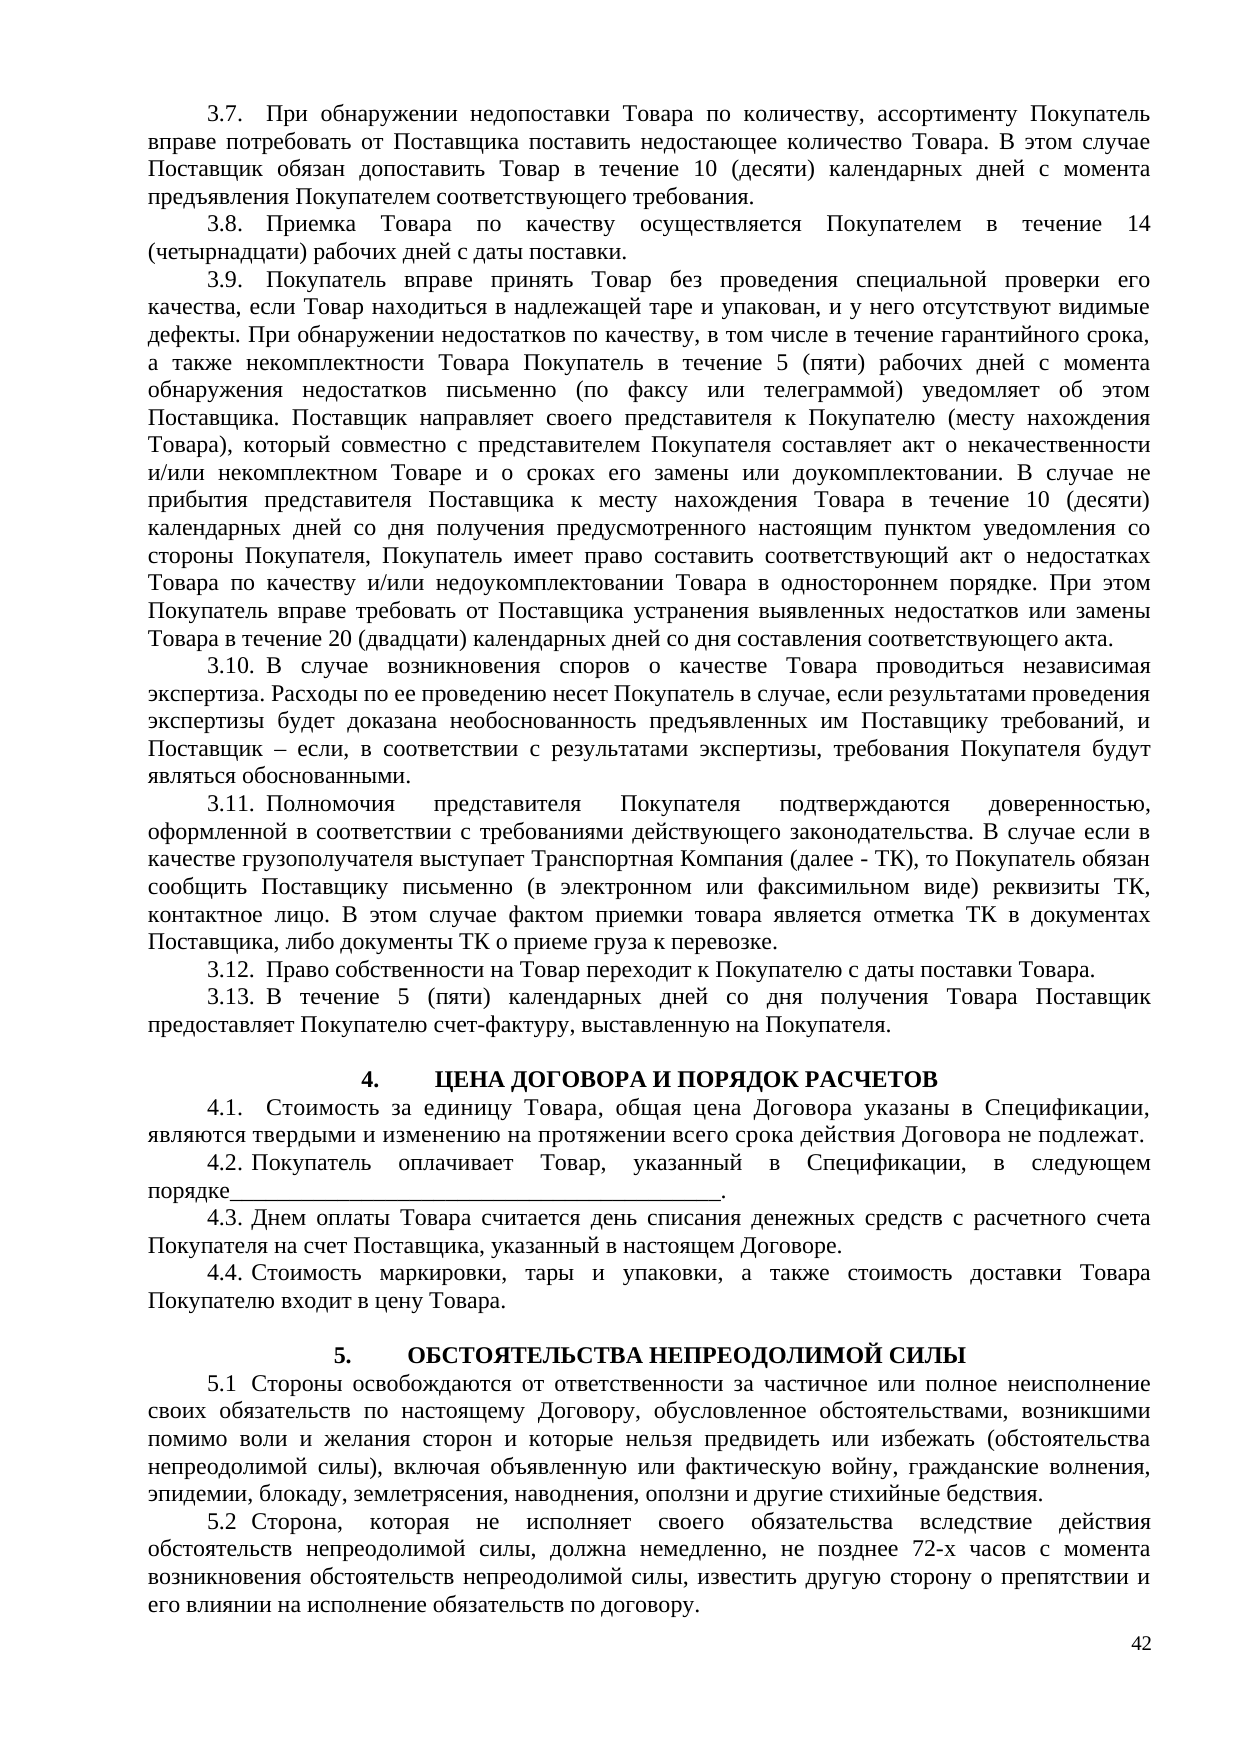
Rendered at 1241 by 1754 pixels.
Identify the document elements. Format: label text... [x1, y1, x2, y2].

list Приемка Товара по качеству осуществляется Покупателем в течение 14 (четырнадцати) рабочих дней с даты поставки. [148, 209, 1152, 265]
list Днем оплаты Товара считается день списания денежных средств с расчетного счета Покупателя на счет Поставщика, указанный в настоящем Договоре. [148, 1203, 1152, 1258]
list Обстоятельства непреодолимой силы [148, 1341, 1152, 1369]
list Покупатель вправе принять Товар без проведения специальной проверки его качества, если Товар находиться в надлежащей таре и упакован, и у него отсутствуют видимые дефекты. При обнаружении недостатков по качеству, в том числе в течение гарантийного срока, а также некомплектности Товара Покупатель в течение 5 (пяти) рабочих дней с момента обнаружения недостатков письменно (по факсу или телеграммой) уведомляет об этом Поставщика. Поставщик направляет своего представителя к Покупателю (месту нахождения Товара), который совместно с представителем Покупателя составляет акт о некачественности и/или некомплектном Товаре и о сроках его замены или доукомплектовании. В случае не прибытия представителя Поставщика к месту нахождения Товара в течение 10 (десяти) календарных дней со дня получения предусмотренного настоящим пунктом уведомления со стороны Покупателя, Покупатель имеет право составить соответствующий акт о недостатках Товара по качеству и/или недоукомплектовании Товара в одностороннем порядке. При этом Покупатель вправе требовать от Поставщика устранения выявленных недостатков или замены Товара в течение 20 (двадцати) календарных дней со дня составления соответствующего акта. [148, 265, 1152, 651]
list ЦЕНА ДОГОВОРА И ПОРЯДОК РАСЧЕТОВ [148, 1065, 1152, 1093]
list Покупатель оплачивает Товар, указанный в Спецификации, в следующем порядке_________________________________________. [148, 1148, 1152, 1203]
list Стоимость за единицу Товара, общая цена Договора указаны в Спецификации, являются твердыми и изменению на протяжении всего срока действия Договора не подлежат. [148, 1093, 1152, 1148]
list В течение 5 (пяти) календарных дней со дня получения Товара Поставщик предоставляет Покупателю счет-фактуру, выставленную на Покупателя. [148, 982, 1152, 1038]
list Стоимость маркировки, тары и упаковки, а также стоимость доставки Товара Покупателю входит в цену Товара. [148, 1258, 1152, 1314]
list При обнаружении недопоставки Товара по количеству, ассортименту Покупатель вправе потребовать от Поставщика поставить недостающее количество Товара. В этом случае Поставщик обязан допоставить Товар в течение 10 (десяти) календарных дней с момента предъявления Покупателем соответствующего требования. [148, 99, 1152, 209]
list Стороны освобождаются от ответственности за частичное или полное неисполнение своих обязательств по настоящему Договору, обусловленное обстоятельствами, возникшими помимо воли и желания сторон и которые нельзя предвидеть или избежать (обстоятельства непреодолимой силы), включая объявленную или фактическую войну, гражданские волнения, эпидемии, блокаду, землетрясения, наводнения, оползни и другие стихийные бедствия. [148, 1369, 1152, 1507]
list Сторона, которая не исполняет своего обязательства вследствие действия обстоятельств непреодолимой силы, должна немедленно, не позднее 72-х часов с момента возникновения обстоятельств непреодолимой силы, известить другую сторону о препятствии и его влиянии на исполнение обязательств по договору. [148, 1507, 1152, 1617]
list В случае возникновения споров о качестве Товара проводиться независимая экспертиза. Расходы по ее проведению несет Покупатель в случае, если результатами проведения экспертизы будет доказана необоснованность предъявленных им Поставщику требований, и Поставщик – если, в соответствии с результатами экспертизы, требования Покупателя будут являться обоснованными. [148, 651, 1152, 789]
list Полномочия представителя Покупателя подтверждаются доверенностью, оформленной в соответствии с требованиями действующего законодательства. В случае если в качестве грузополучателя выступает Транспортная Компания (далее - ТК), то Покупатель обязан сообщить Поставщику письменно (в электронном или факсимильном виде) реквизиты ТК, контактное лицо. В этом случае фактом приемки товара является отметка ТК в документах Поставщика, либо документы ТК о приеме груза к перевозке. [148, 789, 1152, 955]
list Право собственности на Товар переходит к Покупателю с даты поставки Товара. [148, 955, 1152, 982]
